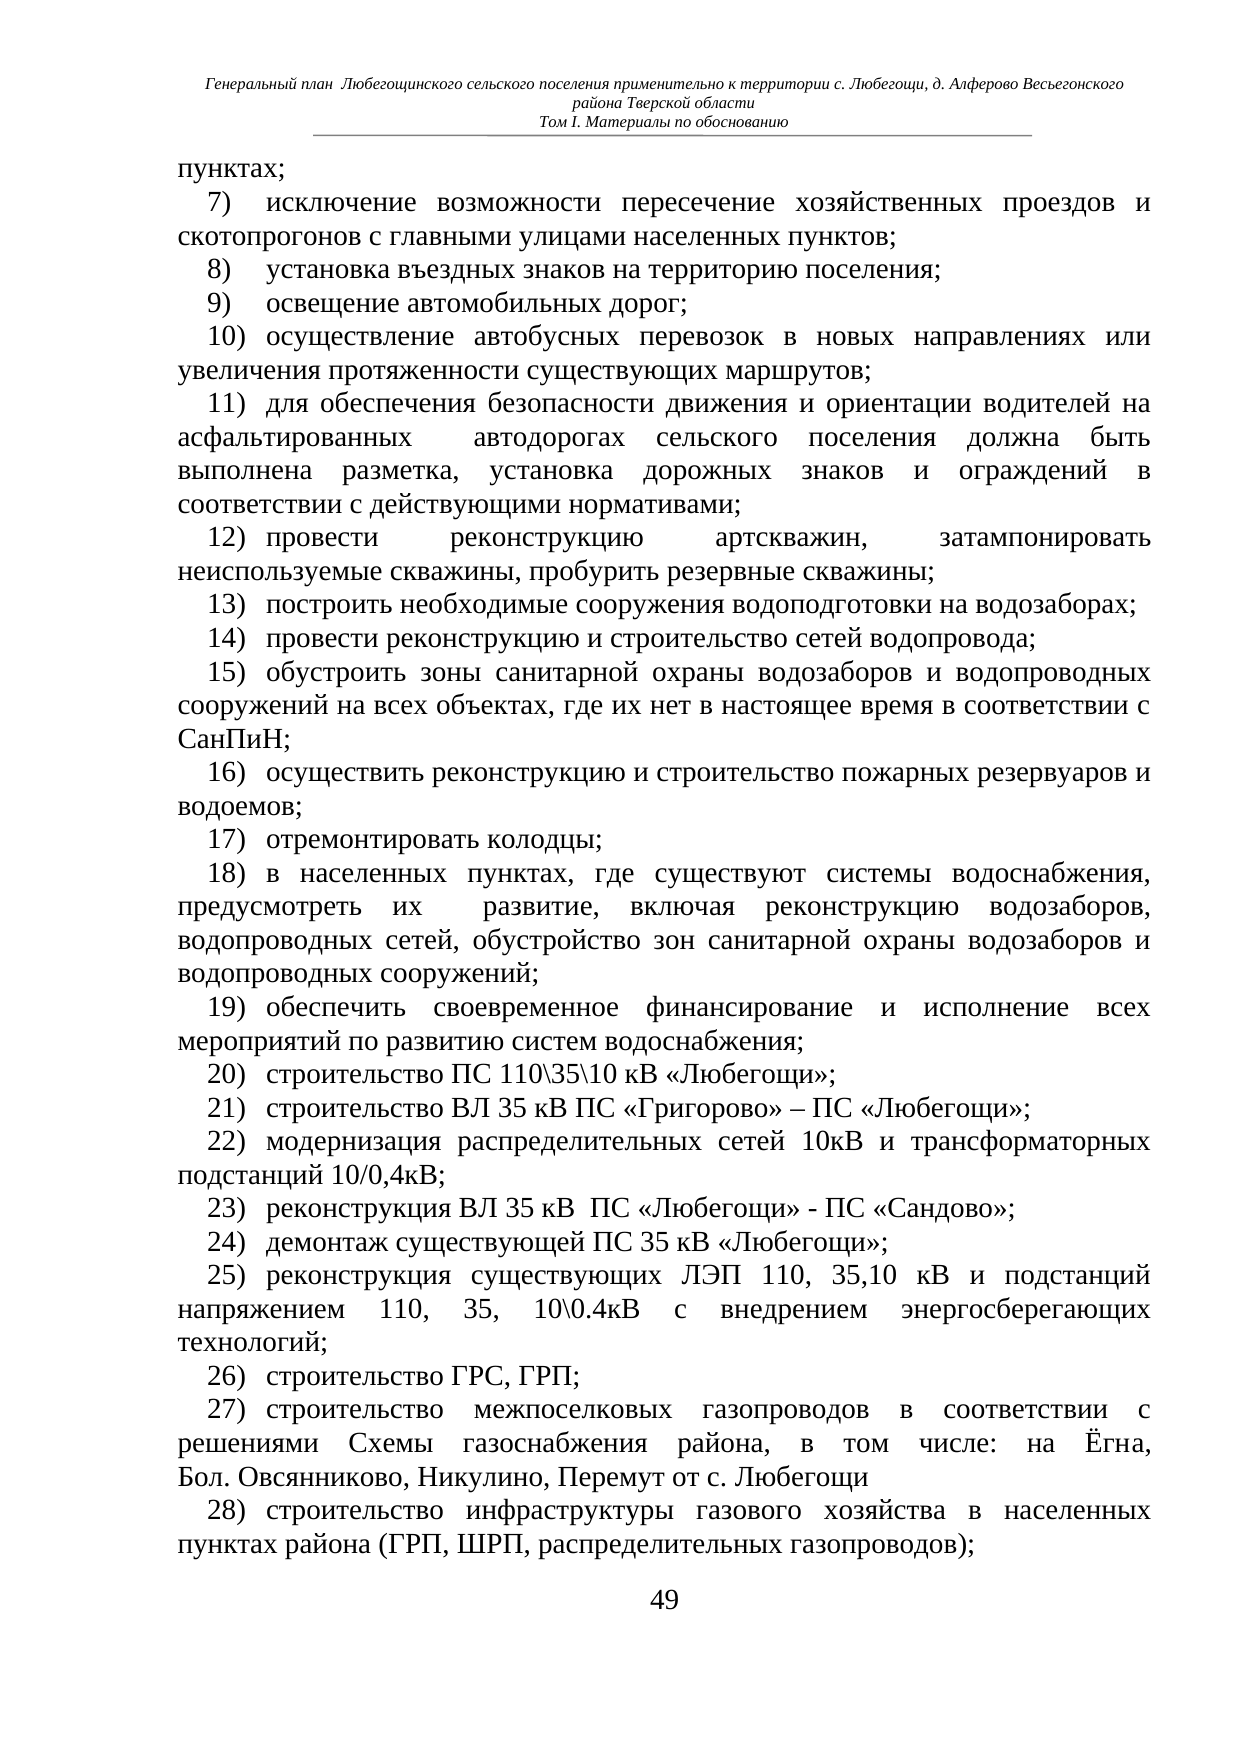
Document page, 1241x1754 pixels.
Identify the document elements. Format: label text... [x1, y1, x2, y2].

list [177, 151, 1152, 184]
list провести реконструкцию и строительство сетей водопровода; [207, 620, 1152, 654]
list реконструкция существующих ЛЭП 110, 35,10 кВ и подстанций напряжением 110, 35, 10\0.4кВ с внедрением энергосберегающих технологий; [177, 1257, 1152, 1358]
list отремонтировать колодцы; [207, 821, 1152, 855]
list демонтаж существующей ПС 35 кВ «Любегощи»; [207, 1224, 1152, 1257]
list осуществление автобусных перевозок в новых направлениях или увеличения протяженности существующих маршрутов; [177, 318, 1152, 385]
list для обеспечения безопасности движения и ориентации водителей на асфальтированных автодорогах сельского поселения должна быть выполнена разметка, установка дорожных знаков и ограждений в соответствии с действующими нормативами; [177, 385, 1152, 519]
list строительство ВЛ 35 кВ ПС «Григорово» – ПС «Любегощи»; [207, 1090, 1152, 1123]
list обеспечить своевременное финансирование и исполнение всех мероприятий по развитию систем водоснабжения; [177, 989, 1152, 1056]
list установка въездных знаков на территорию поселения; [207, 251, 1152, 285]
list освещение автомобильных дорог; [207, 285, 1152, 318]
list модернизация распределительных сетей 10кВ и трансформаторных подстанций 10/0,4кВ; [177, 1123, 1152, 1190]
list в населенных пунктах, где существуют системы водоснабжения, предусмотреть их развитие, включая реконструкцию водозаборов, водопроводных сетей, обустройство зон санитарной охраны водозаборов и водопроводных сооружений; [177, 855, 1152, 989]
list строительство ГРС, ГРП; [207, 1358, 1152, 1392]
list реконструкция ВЛ 35 кВ ПС «Любегощи» - ПС «Сандово»; [207, 1190, 1152, 1224]
list строительство ПС 110\35\10 кВ «Любегощи»; [207, 1056, 1152, 1090]
list строительство межпоселковых газопроводов в соответствии с решениями Схемы газоснабжения района, в том числе: на Ёгна, Бол. Овсянниково, Никулино, Перемут от с. Любегощи [177, 1392, 1152, 1492]
list осуществить реконструкцию и строительство пожарных резервуаров и водоемов; [177, 754, 1152, 821]
list строительство инфраструктуры газового хозяйства в населенных пунктах района (ГРП, ШРП, распределительных газопроводов); [177, 1492, 1152, 1559]
list провести реконструкцию артскважин, затампонировать неиспользуемые скважины, пробурить резервные скважины; [177, 519, 1152, 587]
list построить необходимые сооружения водоподготовки на водозаборах; [207, 587, 1152, 620]
list исключение возможности пересечение хозяйственных проездов и скотопрогонов с главными улицами населенных пунктов; [177, 184, 1152, 251]
list обустроить зоны санитарной охраны водозаборов и водопроводных сооружений на всех объектах, где их нет в настоящее время в соответствии с СанПиН; [177, 654, 1152, 754]
